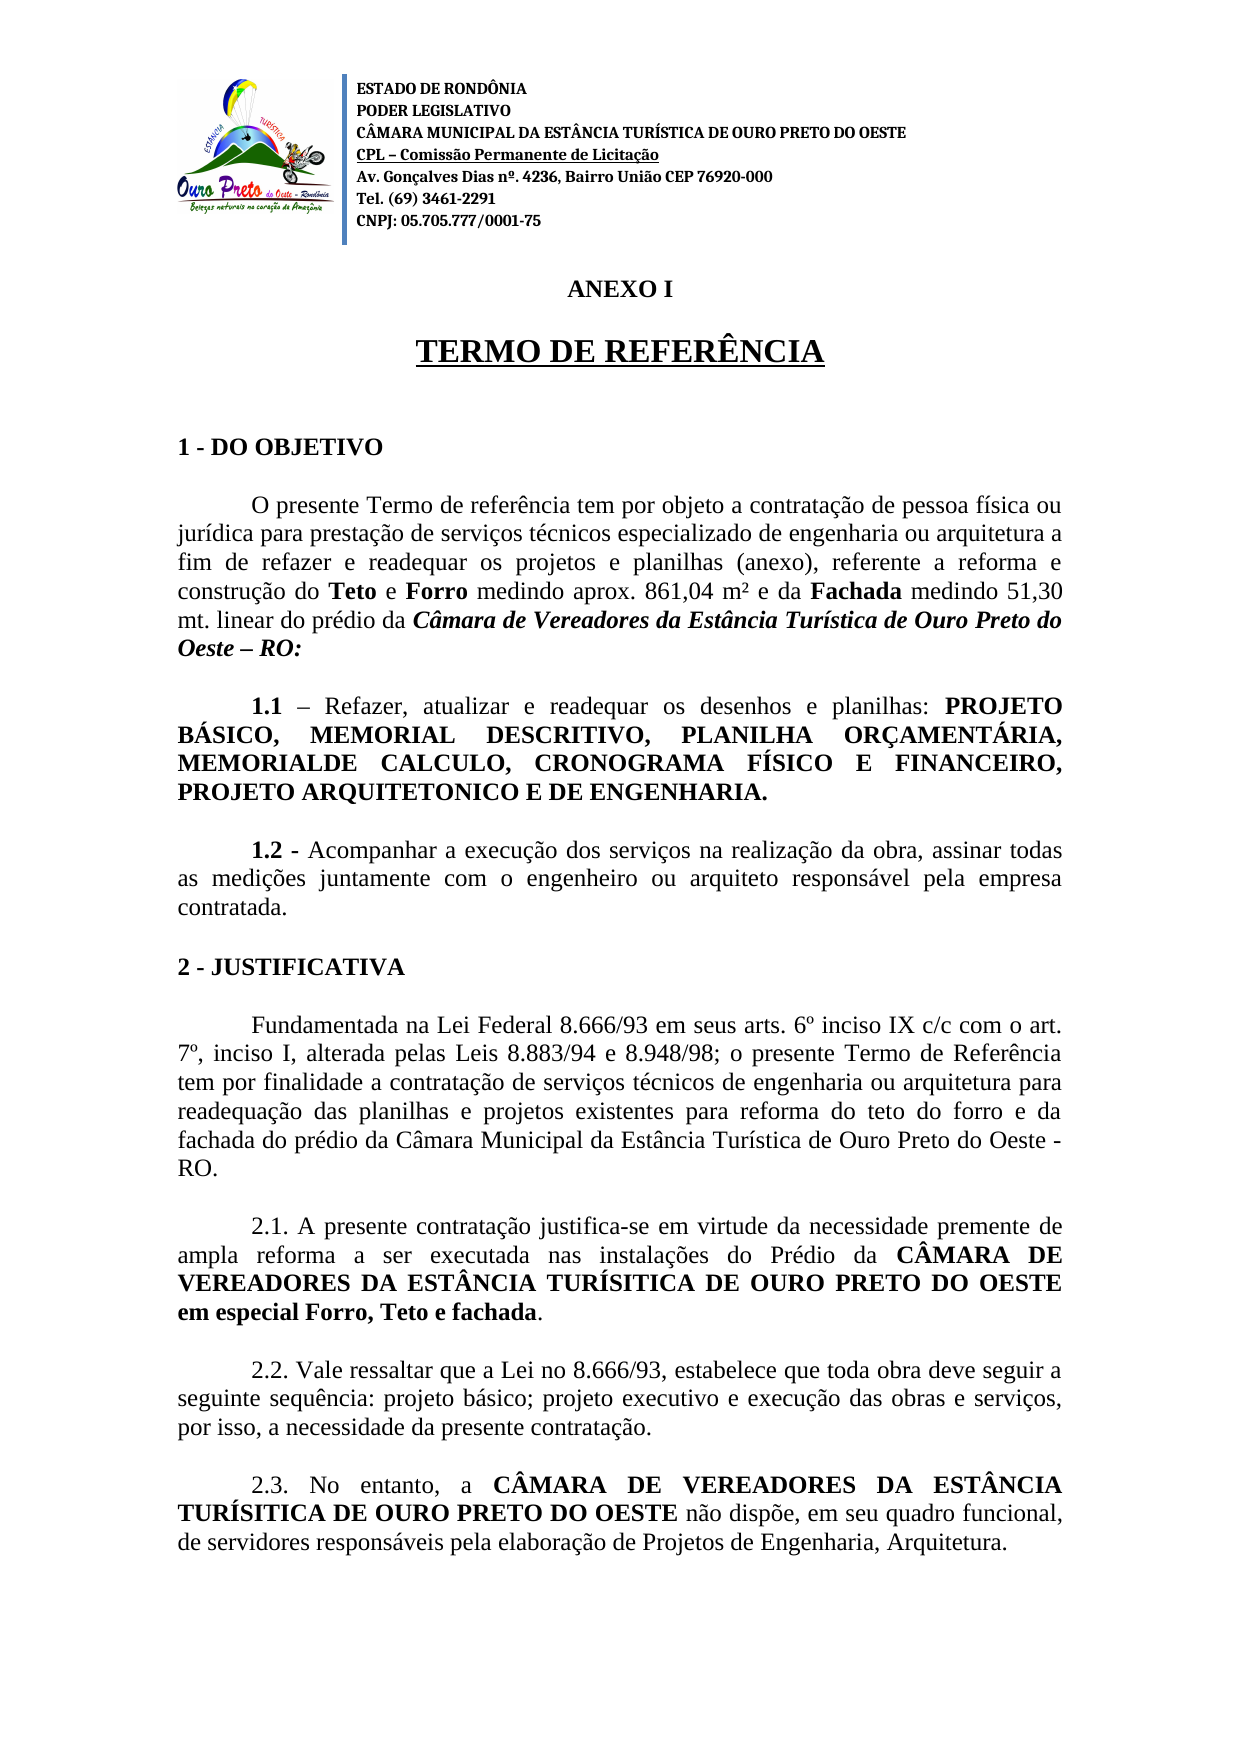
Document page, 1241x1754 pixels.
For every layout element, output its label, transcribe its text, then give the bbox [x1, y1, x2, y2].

text 2.2. Vale ressaltar que a Lei no 8.666/93, estabelece que toda obra deve seguir a seguinte sequência: projeto básico; projeto executivo e execução das obras e serviços, por isso, a necessidade da presente contratação. [177, 1355, 1063, 1441]
text Fundamentada na Lei Federal 8.666/93 em seus arts. 6º inciso IX c/c com o art. 7º, inciso I, alterada pelas Leis 8.883/94 e 8.948/98; o presente Termo de Referência tem por finalidade a contratação de serviços técnicos de engenharia ou arquitetura para readequação das planilhas e projetos existentes para reforma do teto do forro e da fachada do prédio da Câmara Municipal da Estância Turística de Ouro Preto do Oeste - RO. [177, 1010, 1063, 1182]
text 2.3. No entanto, a CÂMARA DE VEREADORES DA ESTÂNCIA TURÍSITICA DE OURO PRETO DO OESTE não dispõe, em seu quadro funcional, de servidores responsáveis pela elaboração de Projetos de Engenharia, Arquitetura. [177, 1470, 1063, 1556]
text TERMO DE REFERÊNCIA [177, 332, 1063, 370]
text 1 - DO OBJETIVO [177, 432, 1063, 461]
text 2 - JUSTIFICATIVA [177, 952, 1063, 981]
text 1.1 – Refazer, atualizar e readequar os desenhos e planilhas: PROJETO BÁSICO, MEMORIAL DESCRITIVO, PLANILHA ORÇAMENTÁRIA, MEMORIALDE CALCULO, CRONOGRAMA FÍSICO E FINANCEIRO, PROJETO ARQUITETONICO E DE ENGENHARIA. [177, 691, 1063, 806]
text 1.2 - Acompanhar a execução dos serviços na realização da obra, assinar todas as medições juntamente com o engenheiro ou arquiteto responsável pela empresa contratada. [177, 835, 1063, 921]
text O presente Termo de referência tem por objeto a contratação de pessoa física ou jurídica para prestação de serviços técnicos especializado de engenharia ou arquitetura a fim de refazer e readequar os projetos e planilhas (anexo), referente a reforma e construção do Teto e Forro medindo aprox. 861,04 m² e da Fachada medindo 51,30 mt. linear do prédio da Câmara de Vereadores da Estância Turística de Ouro Preto do Oeste – RO: [177, 490, 1063, 662]
text ANEXO I [177, 274, 1063, 303]
text 2.1. A presente contratação justifica-se em virtude da necessidade premente de ampla reforma a ser executada nas instalações do Prédio da CÂMARA DE VEREADORES DA ESTÂNCIA TURÍSITICA DE OURO PRETO DO OESTE em especial Forro, Teto e fachada. [177, 1211, 1063, 1326]
picture [177, 79, 335, 214]
